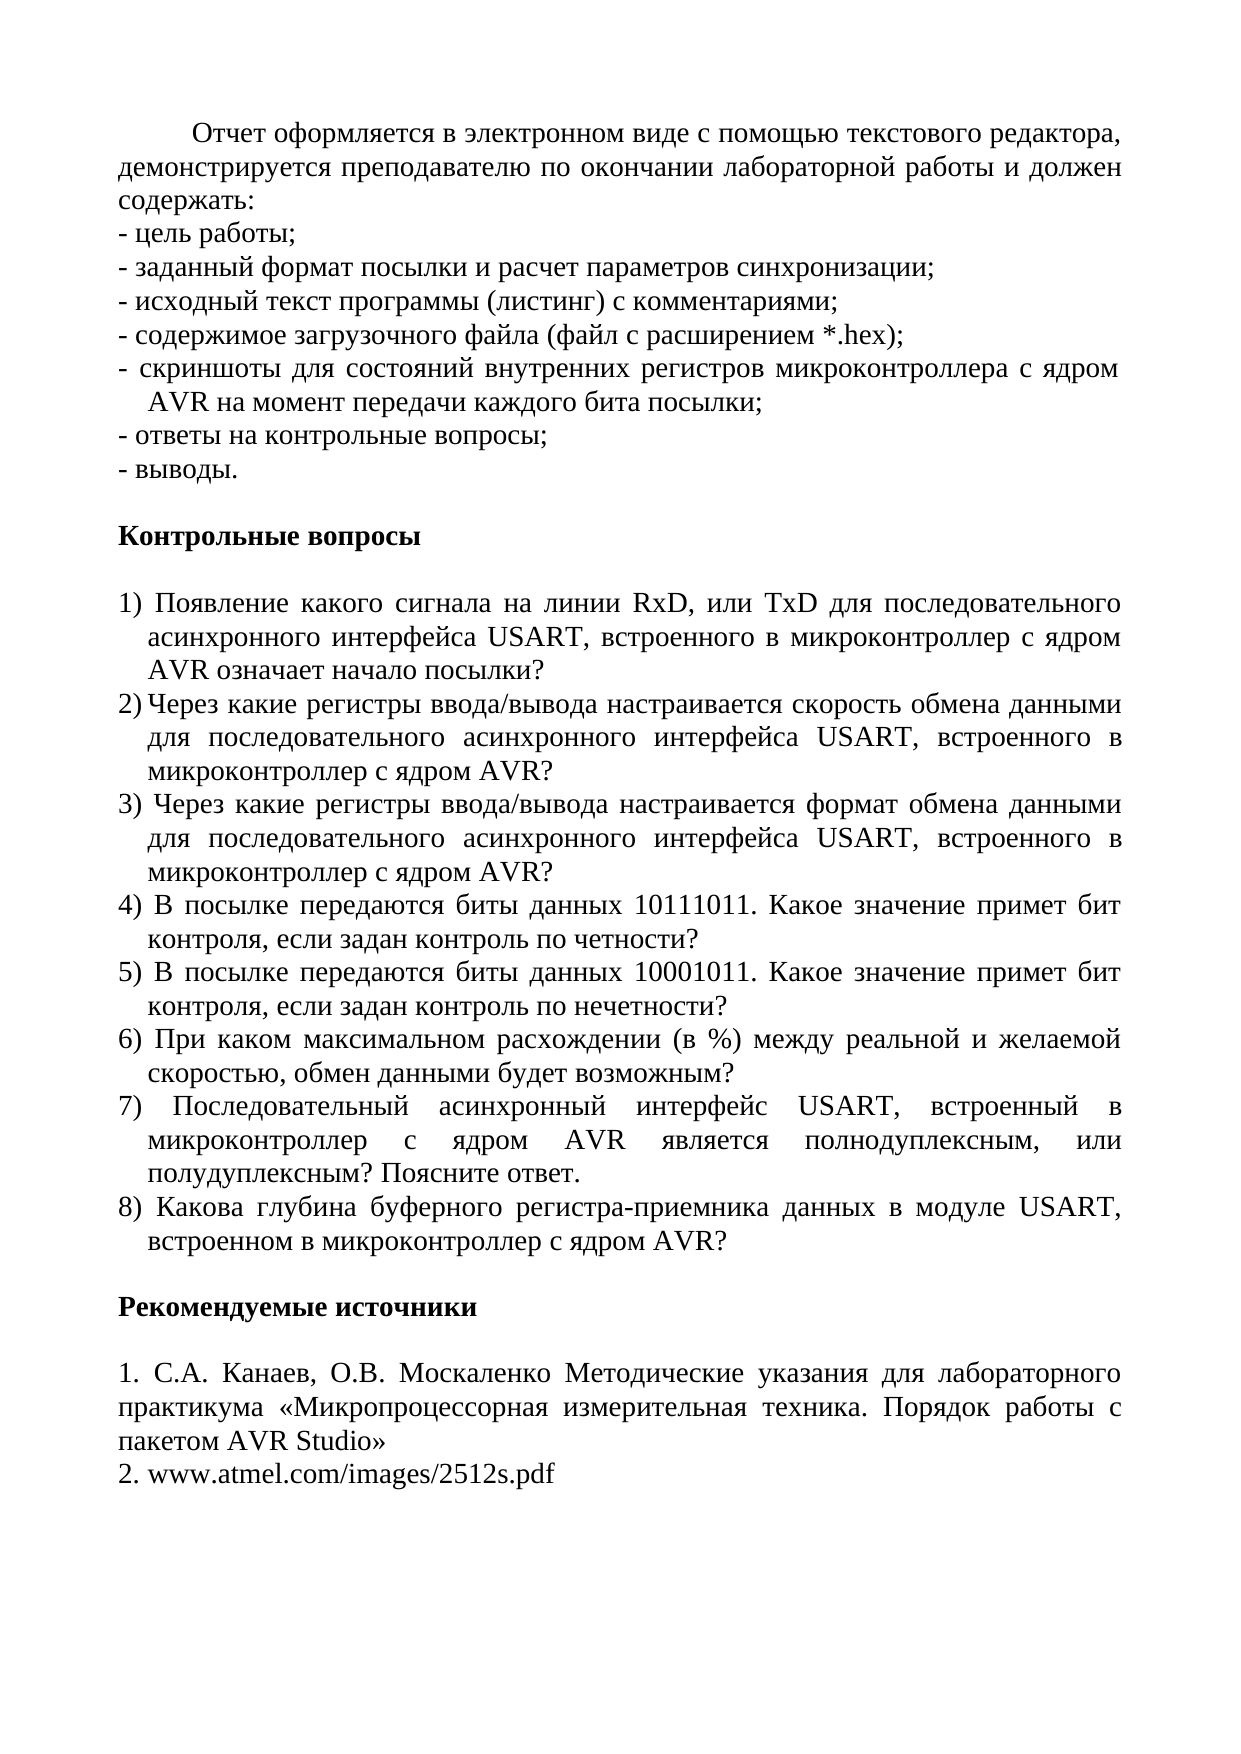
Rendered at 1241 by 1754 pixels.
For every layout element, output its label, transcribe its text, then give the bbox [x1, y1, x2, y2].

list www.atmel.com/images/2512s.pdf [118, 1456, 1144, 1490]
list ответы на контрольные вопросы; [118, 418, 1144, 451]
list Через какие регистры ввода/вывода настраивается скорость обмена данными для последовательного асинхронного интерфейса USART, встроенного в микроконтроллер с ядром AVR? [118, 686, 1122, 787]
list Появление какого сигнала на линии RxD, или TxD для последовательного асинхронного интерфейса USART, встроенного в микроконтроллер с ядром AVR означает начало посылки? [118, 585, 1122, 686]
list С.А. Канаев, О.В. Москаленко Методические указания для лабораторного практикума «Микропроцессорная измерительная техника. Порядок работы с пакетом AVR Studio» [118, 1356, 1122, 1456]
list содержимое загрузочного файла (файл с расширением *.hex); [118, 317, 1144, 350]
list скриншоты для состояний внутренних регистров микроконтроллера с ядром AVR на момент передачи каждого бита посылки; [118, 351, 1122, 418]
list Какова глубина буферного регистра-приемника данных в модуле USART, встроенном в микроконтроллер с ядром AVR? [118, 1189, 1122, 1256]
list исходный текст программы (листинг) с комментариями; [118, 283, 1144, 317]
subtitle Рекомендуемые источники [118, 1289, 1144, 1322]
subtitle Контрольные вопросы [118, 518, 1144, 552]
list В посылке передаются биты данных 10001011. Какое значение примет бит контроля, если задан контроль по нечетности? [118, 954, 1122, 1021]
list выводы. [118, 451, 1144, 484]
list При каком максимальном расхождении (в %) между реальной и желаемой скоростью, обмен данными будет возможным? [118, 1021, 1122, 1088]
list В посылке передаются биты данных 10111011. Какое значение примет бит контроля, если задан контроль по четности? [118, 887, 1122, 954]
list заданный формат посылки и расчет параметров синхронизации; [118, 250, 1144, 283]
list Через какие регистры ввода/вывода настраивается формат обмена данными для последовательного асинхронного интерфейса USART, встроенного в микроконтроллер с ядром AVR? [118, 787, 1122, 887]
list цель работы; [118, 216, 1144, 250]
list Последовательный асинхронный интерфейс USART, встроенный в микроконтроллер с ядром AVR является полнодуплексным, или полудуплексным? Поясните ответ. [118, 1088, 1122, 1189]
text Отчет оформляется в электронном виде с помощью текстового редактора, демонстрируется преподавателю по окончании лабораторной работы и должен содержать: [118, 115, 1122, 216]
